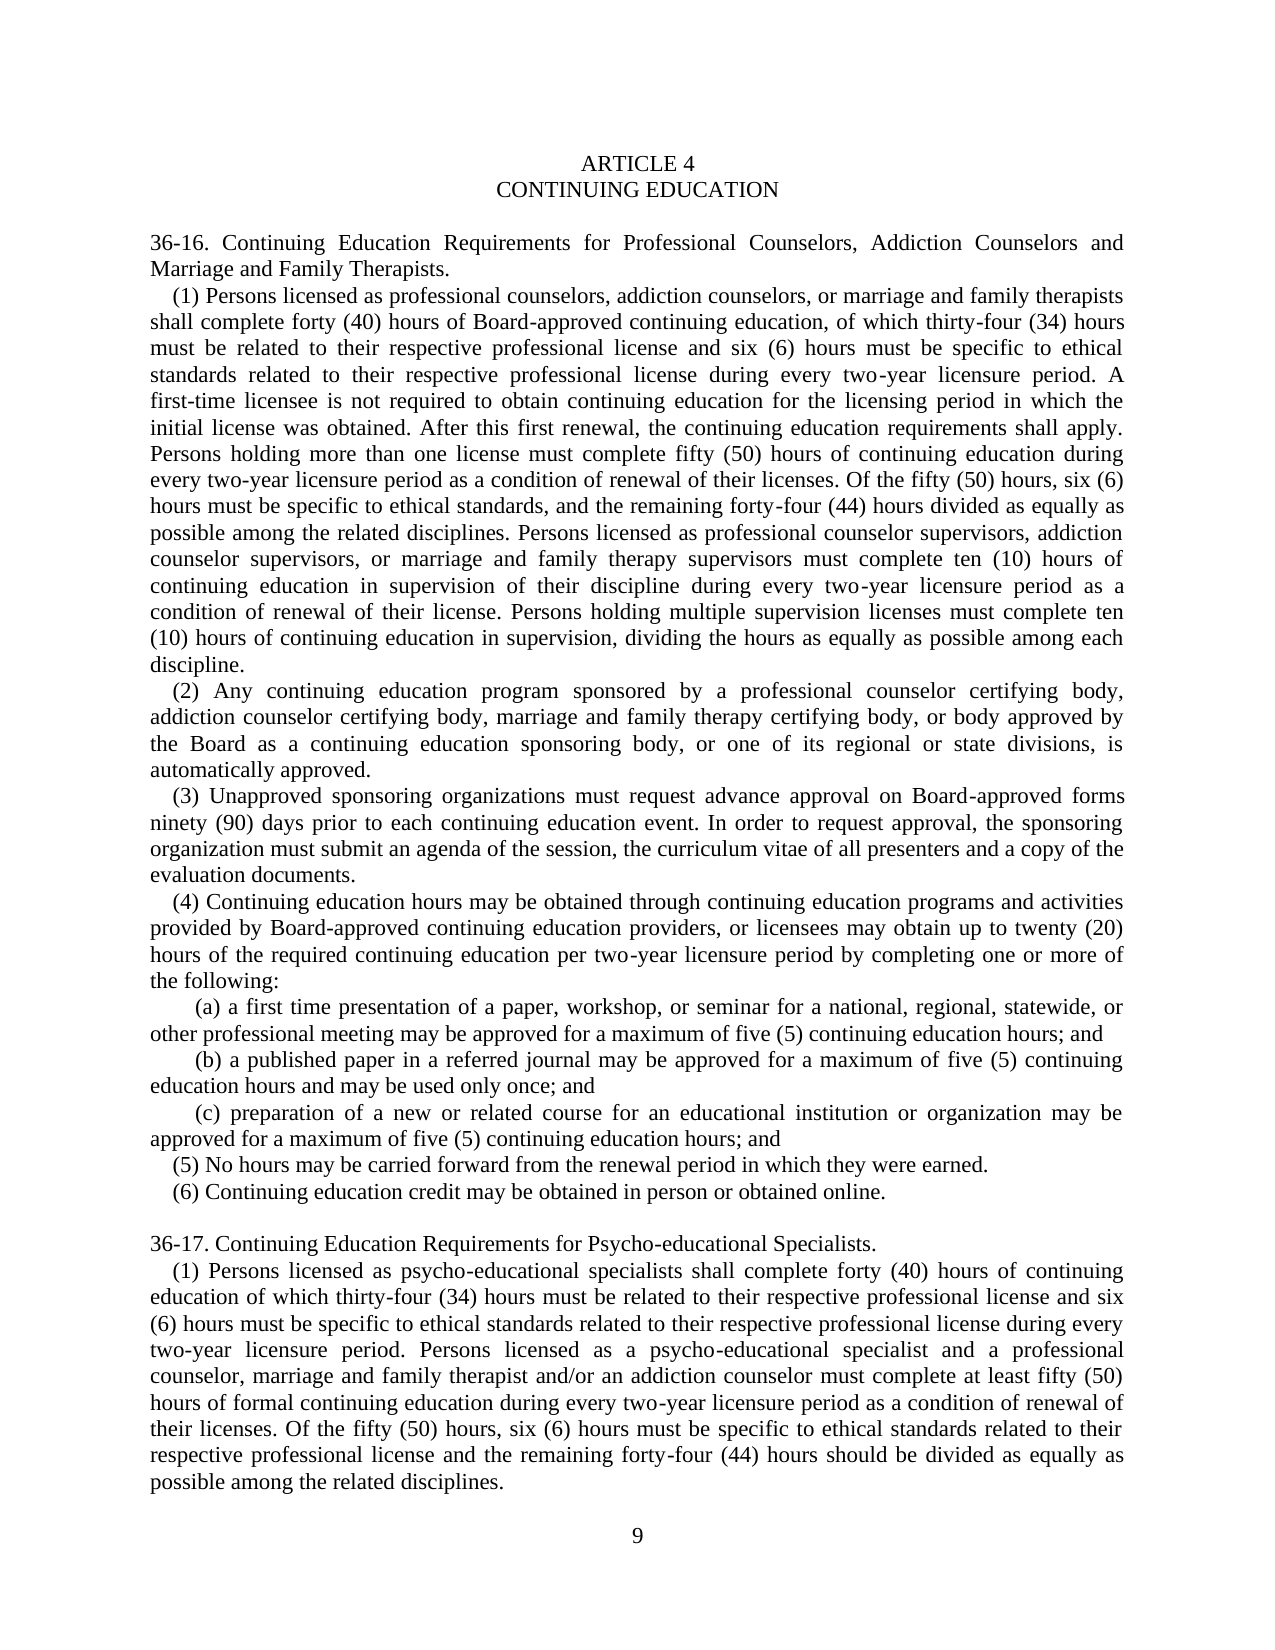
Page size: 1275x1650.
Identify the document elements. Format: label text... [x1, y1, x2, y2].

text (1) Persons licensed as professional counselors, addiction counselors, or marriage and family therapists shall complete forty (40) hours of Board-approved continuing education, of which thirty-four (34) hours must be related to their respective professional license and six (6) hours must be specific to ethical standards related to their respective professional license during every two-year licensure period. A first-time licensee is not required to obtain continuing education for the licensing period in which the initial license was obtained. After this first renewal, the continuing education requirements shall apply. Persons holding more than one license must complete fifty (50) hours of continuing education during every two-year licensure period as a condition of renewal of their licenses. Of the fifty (50) hours, six (6) hours must be specific to ethical standards, and the remaining forty-four (44) hours divided as equally as possible among the related disciplines. Persons licensed as professional counselor supervisors, addiction counselor supervisors, or marriage and family therapy supervisors must complete ten (10) hours of continuing education in supervision of their discipline during every two-year licensure period as a condition of renewal of their license. Persons holding multiple supervision licenses must complete ten (10) hours of continuing education in supervision, dividing the hours as equally as possible among each discipline. [150, 282, 1125, 677]
text (b) a published paper in a referred journal may be approved for a maximum of five (5) continuing education hours and may be used only once; and [150, 1046, 1125, 1099]
text 36-17. Continuing Education Requirements for Psycho-educational Specialists. [150, 1231, 1125, 1257]
text Continuing Education [150, 176, 1125, 203]
text (5) No hours may be carried forward from the renewal period in which they were earned. [150, 1151, 1125, 1178]
text ARTICLE 4 [150, 150, 1125, 176]
text (3) Unapproved sponsoring organizations must request advance approval on Board-approved forms ninety (90) days prior to each continuing education event. In order to request approval, the sponsoring organization must submit an agenda of the session, the curriculum vitae of all presenters and a copy of the evaluation documents. [150, 782, 1125, 888]
text 36-16. Continuing Education Requirements for Professional Counselors, Addiction Counselors and Marriage and Family Therapists. [150, 229, 1125, 282]
text (6) Continuing education credit may be obtained in person or obtained online. [150, 1178, 1125, 1204]
text (1) Persons licensed as psycho-educational specialists shall complete forty (40) hours of continuing education of which thirty-four (34) hours must be related to their respective professional license and six (6) hours must be specific to ethical standards related to their respective professional license during every two-year licensure period. Persons licensed as a psycho-educational specialist and a professional counselor, marriage and family therapist and/or an addiction counselor must complete at least fifty (50) hours of formal continuing education during every two-year licensure period as a condition of renewal of their licenses. Of the fifty (50) hours, six (6) hours must be specific to ethical standards related to their respective professional license and the remaining forty-four (44) hours should be divided as equally as possible among the related disciplines. [150, 1257, 1125, 1494]
text (a) a first time presentation of a paper, workshop, or seminar for a national, regional, statewide, or other professional meeting may be approved for a maximum of five (5) continuing education hours; and [150, 993, 1125, 1046]
text (c) preparation of a new or related course for an educational institution or organization may be approved for a maximum of five (5) continuing education hours; and [150, 1099, 1125, 1151]
text (2) Any continuing education program sponsored by a professional counselor certifying body, addiction counselor certifying body, marriage and family therapy certifying body, or body approved by the Board as a continuing education sponsoring body, or one of its regional or state divisions, is automatically approved. [150, 677, 1125, 782]
text (4) Continuing education hours may be obtained through continuing education programs and activities provided by Board-approved continuing education providers, or licensees may obtain up to twenty (20) hours of the required continuing education per two-year licensure period by completing one or more of the following: [150, 888, 1125, 993]
